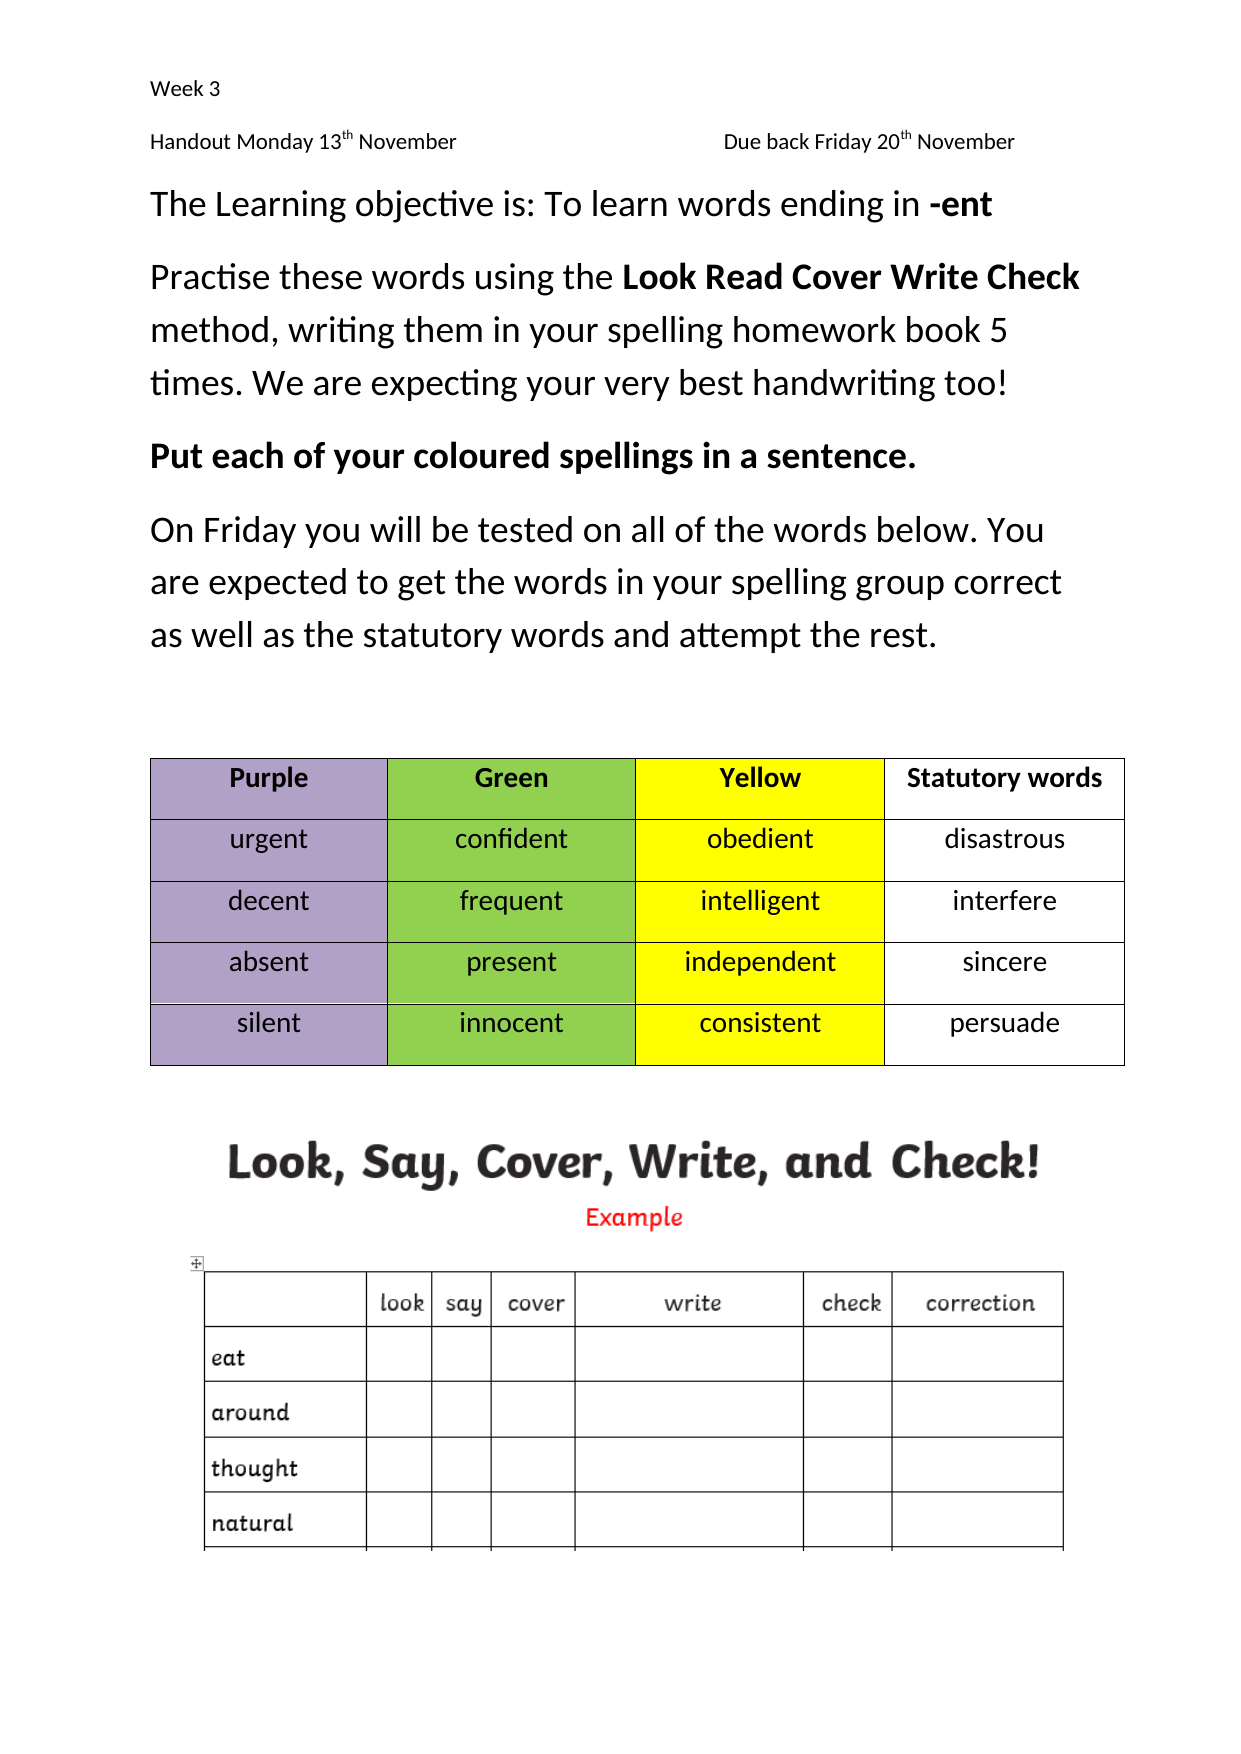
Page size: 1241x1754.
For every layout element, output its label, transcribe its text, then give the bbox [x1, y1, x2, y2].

picture [190, 1135, 1070, 1551]
table_cell independent [636, 943, 884, 1003]
table_cell obedient [636, 820, 884, 881]
text Practise these words using the Look Read Cover Write Check method, writing them in your spelling homework book 5 times. We are expecting your very best handwriting too! [150, 253, 1090, 404]
table_cell confident [388, 820, 635, 881]
table_cell urgent [151, 820, 387, 881]
text The Learning objective is: To learn words ending in -ent [150, 179, 1090, 225]
table_cell frequent [388, 882, 635, 942]
table_header Green [388, 759, 635, 819]
table_cell persuade [885, 1005, 1124, 1065]
table_cell silent [151, 1005, 387, 1065]
text Put each of your coloured spellings in a sentence. [150, 432, 1090, 478]
table_header Statutory words [885, 759, 1124, 819]
table_cell decent [151, 882, 387, 942]
table_cell innocent [388, 1005, 635, 1065]
table_cell disastrous [885, 820, 1124, 881]
table_cell consistent [636, 1005, 884, 1065]
table_cell present [388, 943, 635, 1003]
table_cell intelligent [636, 882, 884, 942]
table_cell sincere [885, 943, 1124, 1003]
table_header Purple [151, 759, 387, 819]
text On Friday you will be tested on all of the words below. You are expected to get the words in your spelling group correct as well as the statutory words and attempt the rest. [150, 506, 1090, 657]
table_cell interfere [885, 882, 1124, 942]
table_cell absent [151, 943, 387, 1003]
table_header Yellow [636, 759, 884, 819]
